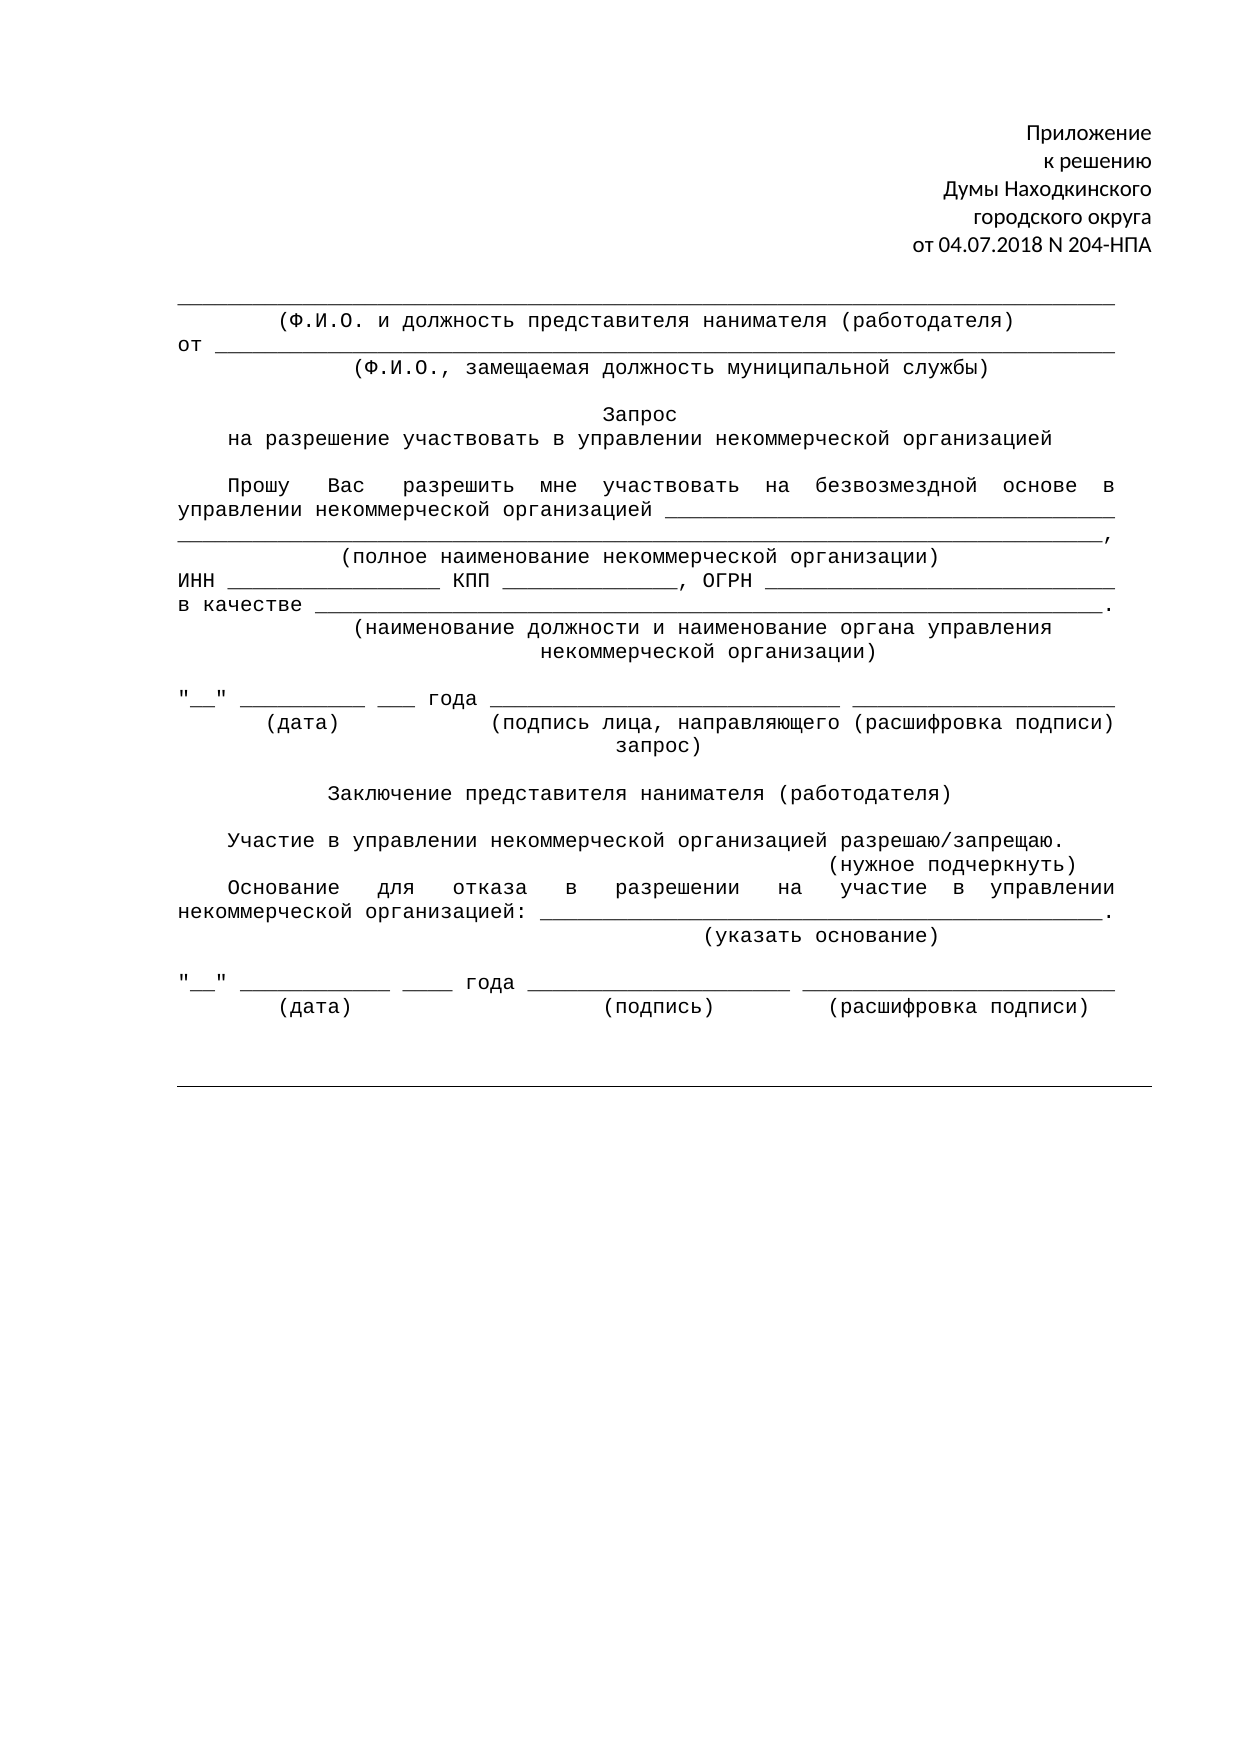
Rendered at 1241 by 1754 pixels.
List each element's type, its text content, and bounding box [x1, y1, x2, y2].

text запрос) [177, 736, 1152, 759]
text Запрос [177, 404, 1152, 428]
text городского округа [177, 202, 1152, 230]
text ИНН _________________ КПП ______________, ОГРН ____________________________ [177, 570, 1152, 594]
text Заключение представителя нанимателя (работодателя) [177, 783, 1152, 806]
text от ________________________________________________________________________ [177, 333, 1152, 357]
text (дата) (подпись) (расшифровка подписи) [177, 996, 1152, 1019]
text к решению [177, 146, 1152, 174]
text некоммерческой организации) [177, 641, 1152, 664]
text от 04.07.2018 N 204-НПА [177, 230, 1152, 258]
text (полное наименование некоммерческой организации) [177, 546, 1152, 570]
text (дата) (подпись лица, направляющего (расшифровка подписи) [177, 712, 1152, 736]
text некоммерческой организацией: _____________________________________________. [177, 901, 1152, 925]
text Думы Находкинского [177, 174, 1152, 202]
text __________________________________________________________________________, [177, 523, 1152, 546]
text на разрешение участвовать в управлении некоммерческой организацией [177, 428, 1152, 452]
text (наименование должности и наименование органа управления [177, 617, 1152, 641]
text (Ф.И.О. и должность представителя нанимателя (работодателя) [177, 310, 1152, 333]
text (указать основание) [177, 925, 1152, 948]
text (нужное подчеркнуть) [177, 854, 1152, 877]
text Участие в управлении некоммерческой организацией разрешаю/запрещаю. [177, 830, 1152, 854]
text Основание для отказа в разрешении на участие в управлении [177, 877, 1152, 901]
text "__" __________ ___ года ____________________________ _____________________ [177, 688, 1152, 712]
text управлении некоммерческой организацией ____________________________________ [177, 499, 1152, 523]
text ___________________________________________________________________________ [177, 286, 1152, 310]
text в качестве _______________________________________________________________. [177, 594, 1152, 617]
text Прошу Вас разрешить мне участвовать на безвозмездной основе в [177, 475, 1152, 499]
text "__" ____________ ____ года _____________________ _________________________ [177, 972, 1152, 996]
text Приложение [177, 118, 1152, 146]
text (Ф.И.О., замещаемая должность муниципальной службы) [177, 357, 1152, 381]
